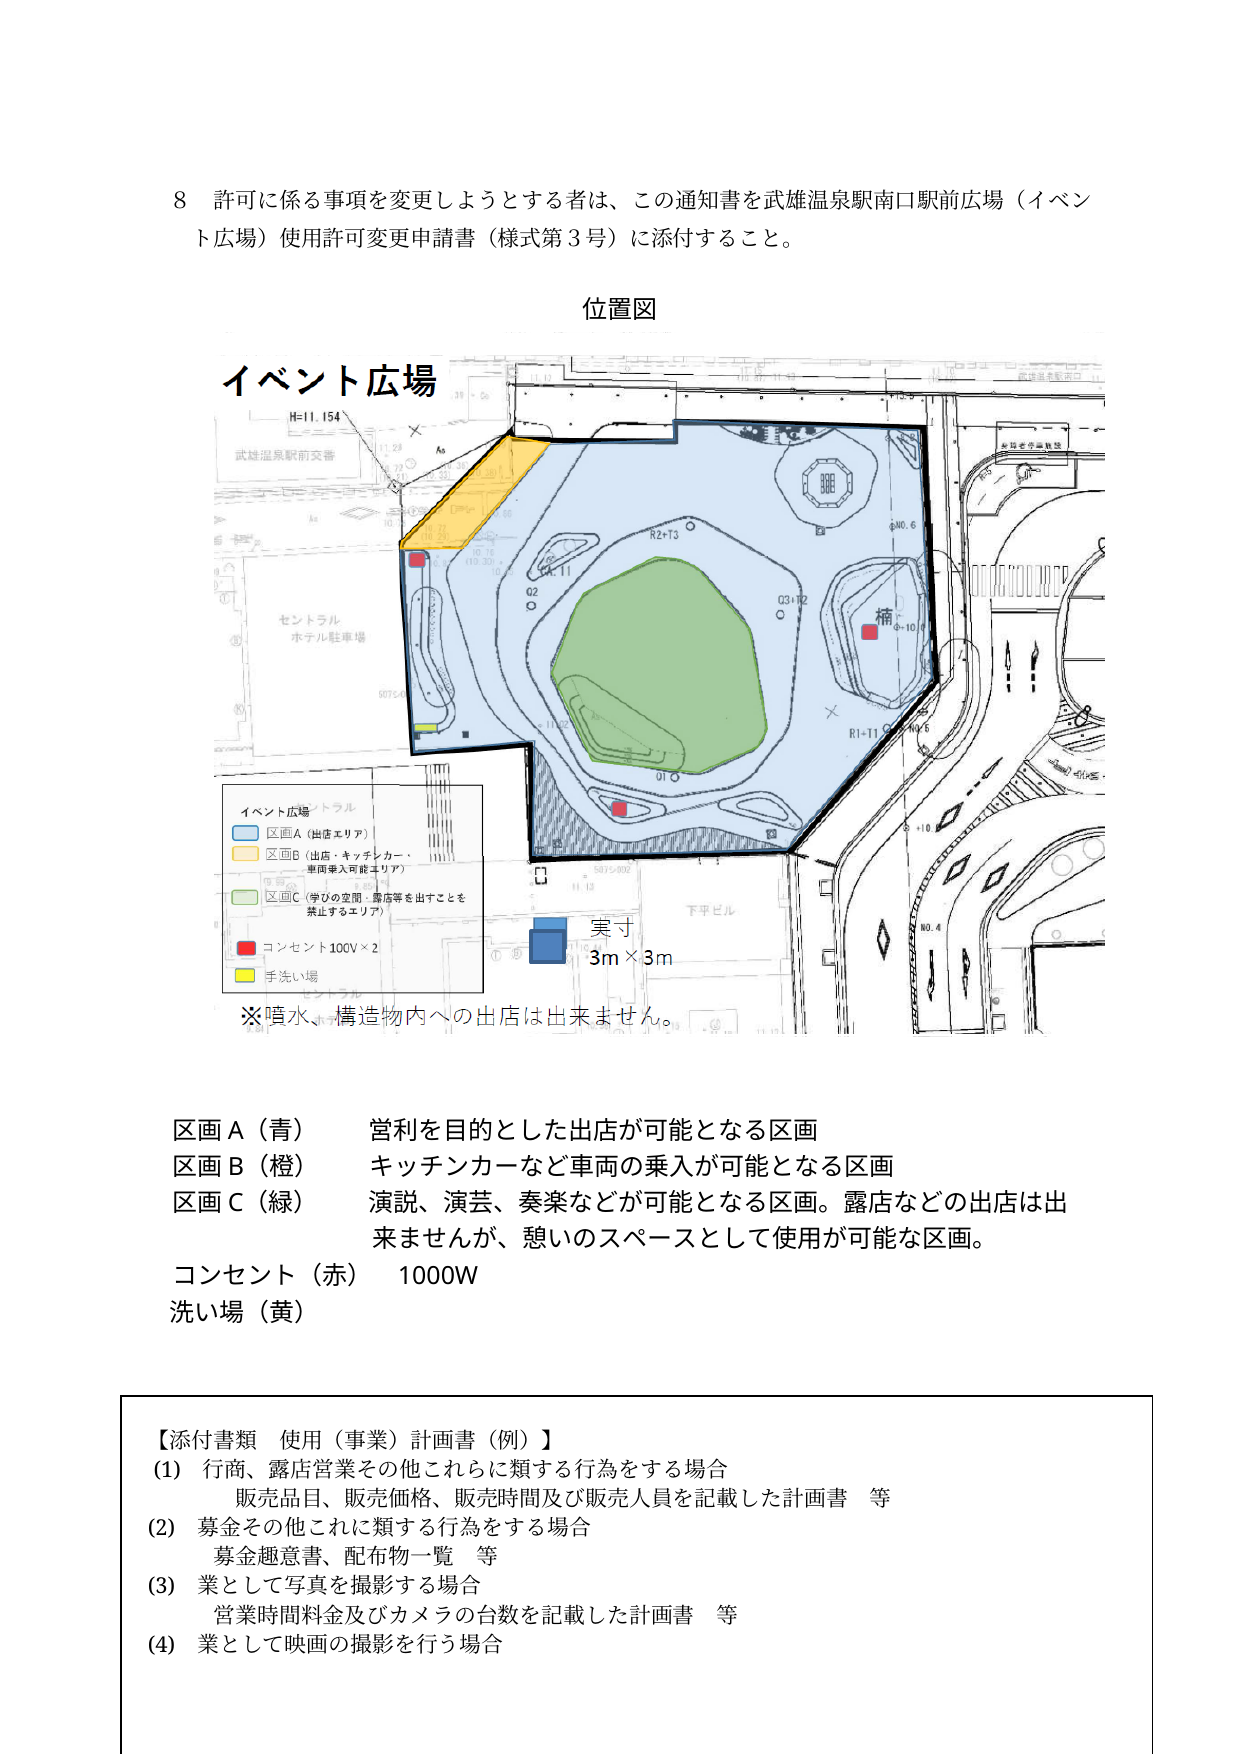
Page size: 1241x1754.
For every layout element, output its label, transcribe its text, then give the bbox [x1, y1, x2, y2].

text 区画C（緑） 演説、演芸、奏楽などが可能となる区画。露店などの出店は出来ませんが、憩いのスペースとして使用が可能な区画。 [148, 1183, 1092, 1255]
text 区画A（青） 営利を目的とした出店が可能となる区画 [148, 1110, 1092, 1146]
text ８ 許可に係る事項を変更しようとする者は、この通知書を武雄温泉駅南口駅前広場（イベント広場）使用許可変更申請書（様式第３号）に添付すること。 [169, 177, 1092, 252]
text 【添付書類 使用（事業）計画書（例）】 [148, 1425, 1092, 1454]
text コンセント（赤） 1000W [148, 1255, 1092, 1291]
text 洗い場（黄） [169, 1291, 1092, 1329]
text (2) 募金その他これに類する行為をする場合 [148, 1512, 1092, 1541]
text 区画B（橙） キッチンカーなど車両の乗入が可能となる区画 [148, 1146, 1092, 1183]
text (1) 行商、露店営業その他これらに類する行為をする場合 [148, 1454, 1092, 1483]
text (4) 業として映画の撮影を行う場合 [148, 1629, 1092, 1658]
text 位置図 [148, 290, 1092, 326]
text (3) 業として写真を撮影する場合 [148, 1571, 1092, 1600]
text 募金趣意書、配布物一覧 等 [148, 1541, 1092, 1571]
text 販売品目、販売価格、販売時間及び販売人員を記載した計画書 等 [148, 1483, 1092, 1512]
text 営業時間料金及びカメラの台数を記載した計画書 等 [148, 1600, 1092, 1629]
